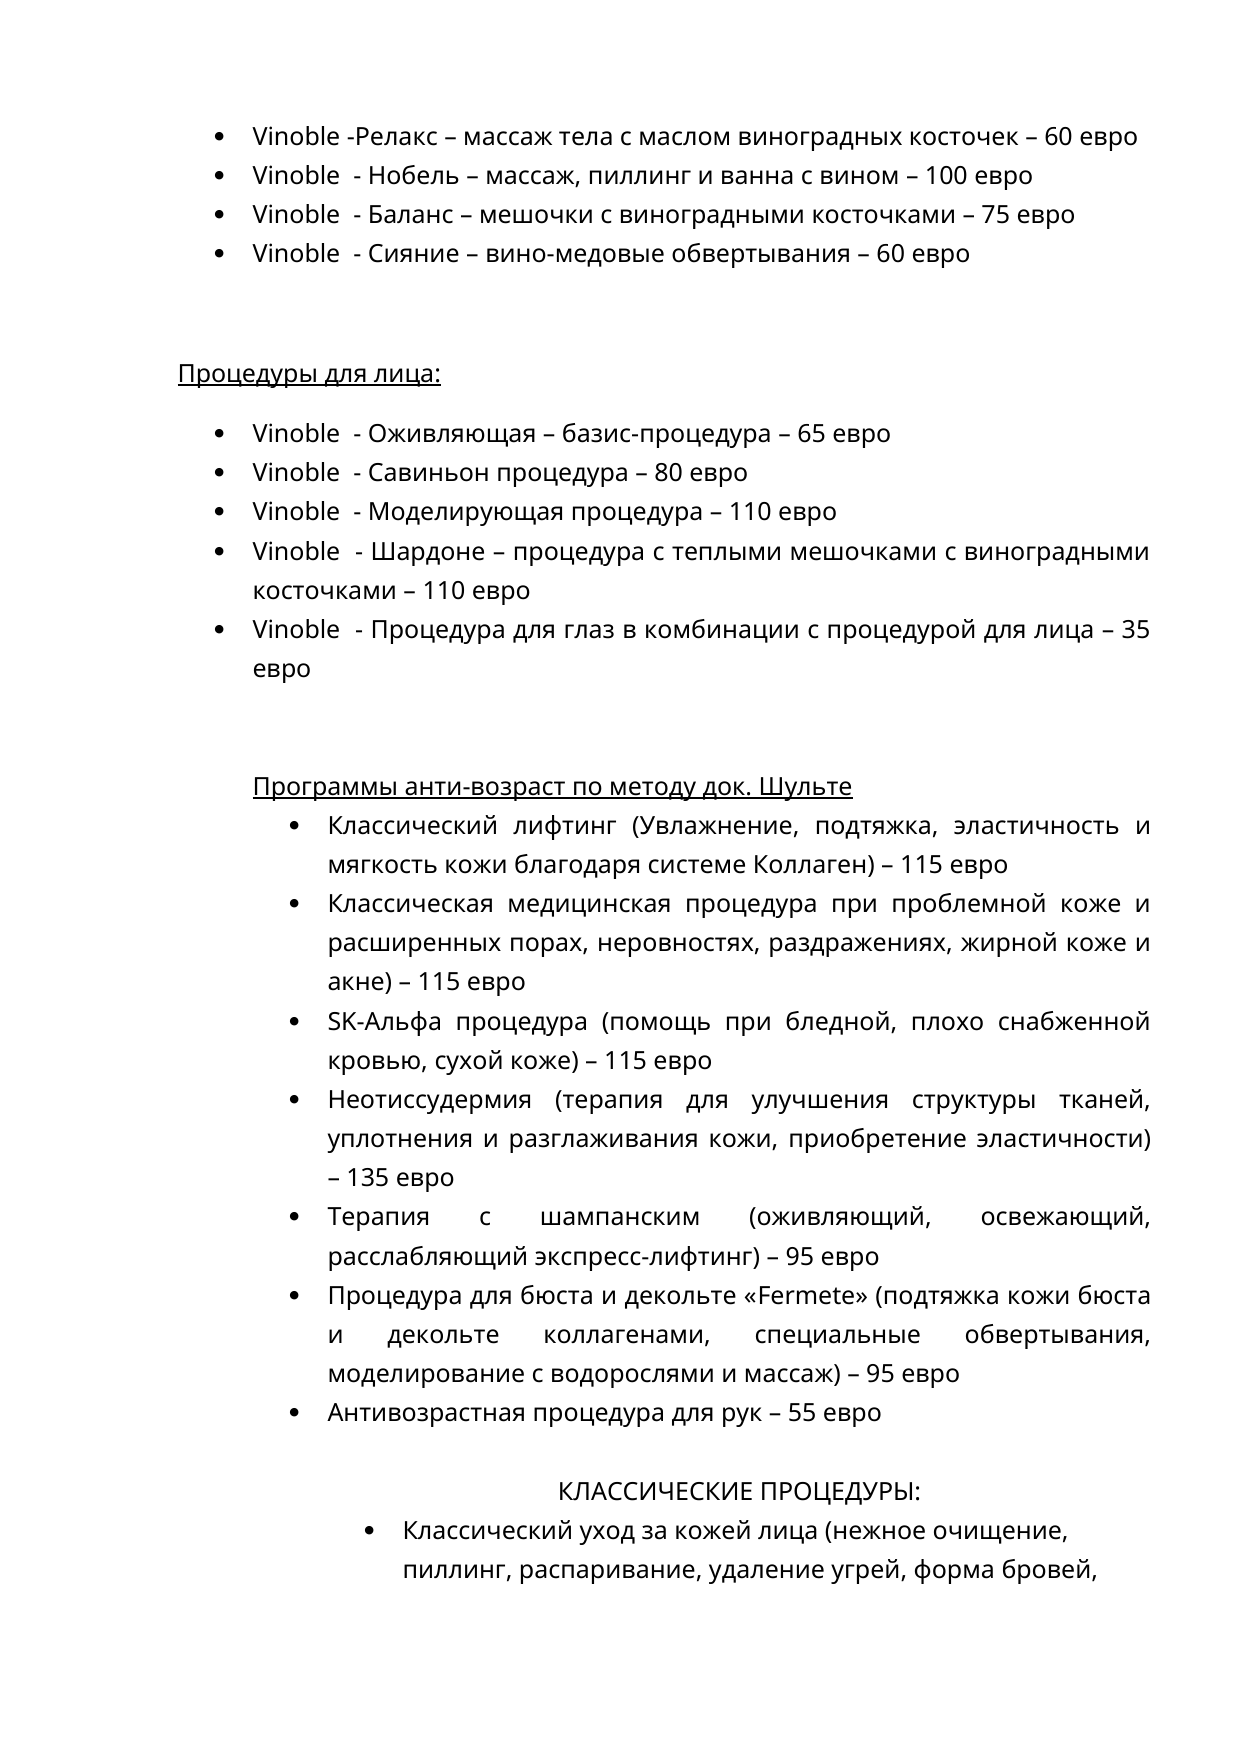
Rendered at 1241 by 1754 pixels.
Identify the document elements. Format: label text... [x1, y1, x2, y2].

list Терапия с шампанским (оживляющий, освежающий, расслабляющий экспресс-лифтинг) – 95 евро [290, 1199, 1152, 1272]
list Vinoble - Моделирующая процедура – 110 евро [215, 494, 1152, 528]
text Процедуры для лица: [177, 356, 1152, 390]
list Программы анти-возраст по методу док. Шульте [252, 768, 1152, 802]
list Vinoble - Шардоне – процедура с теплыми мешочками с виноградными косточками – 110 евро [215, 533, 1152, 606]
list Vinoble - Баланс – мешочки с виноградными косточками – 75 евро [215, 196, 1152, 231]
list Классическая медицинская процедура при проблемной коже и расширенных порах, неровностях, раздражениях, жирной коже и акне) – 115 евро [290, 886, 1152, 998]
list Vinoble - Процедура для глаз в комбинации с процедурой для лица – 35 евро [215, 611, 1152, 685]
list Процедура для бюста и декольте «Fermete» (подтяжка кожи бюста и декольте коллагенами, специальные обвертывания, моделирование с водорослями и массаж) – 95 евро [290, 1277, 1152, 1390]
list Vinoble - Сияние – вино-медовые обвертывания – 60 евро [215, 236, 1152, 270]
list SK-Альфа процедура (помощь при бледной, плохо снабженной кровью, сухой коже) – 115 евро [290, 1003, 1152, 1076]
list КЛАССИЧЕСКИЕ ПРОЦЕДУРЫ: [327, 1473, 1152, 1507]
list Антивозрастная процедура для рук – 55 евро [290, 1395, 1152, 1429]
list Vinoble - Нобель – массаж, пиллинг и ванна с вином – 100 евро [215, 157, 1152, 191]
list Vinoble - Савиньон процедура – 80 евро [215, 455, 1152, 489]
list Неотиссудермия (терапия для улучшения структуры тканей, уплотнения и разглаживания кожи, приобретение эластичности) – 135 евро [290, 1081, 1152, 1194]
list Классический лифтинг (Увлажнение, подтяжка, эластичность и мягкость кожи благодаря системе Коллаген) – 115 евро [290, 807, 1152, 881]
list Vinoble - Оживляющая – базис-процедура – 65 евро [215, 416, 1152, 450]
list Vinoble -Релакс – массаж тела с маслом виноградных косточек – 60 евро [215, 118, 1152, 152]
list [365, 1512, 1152, 1586]
